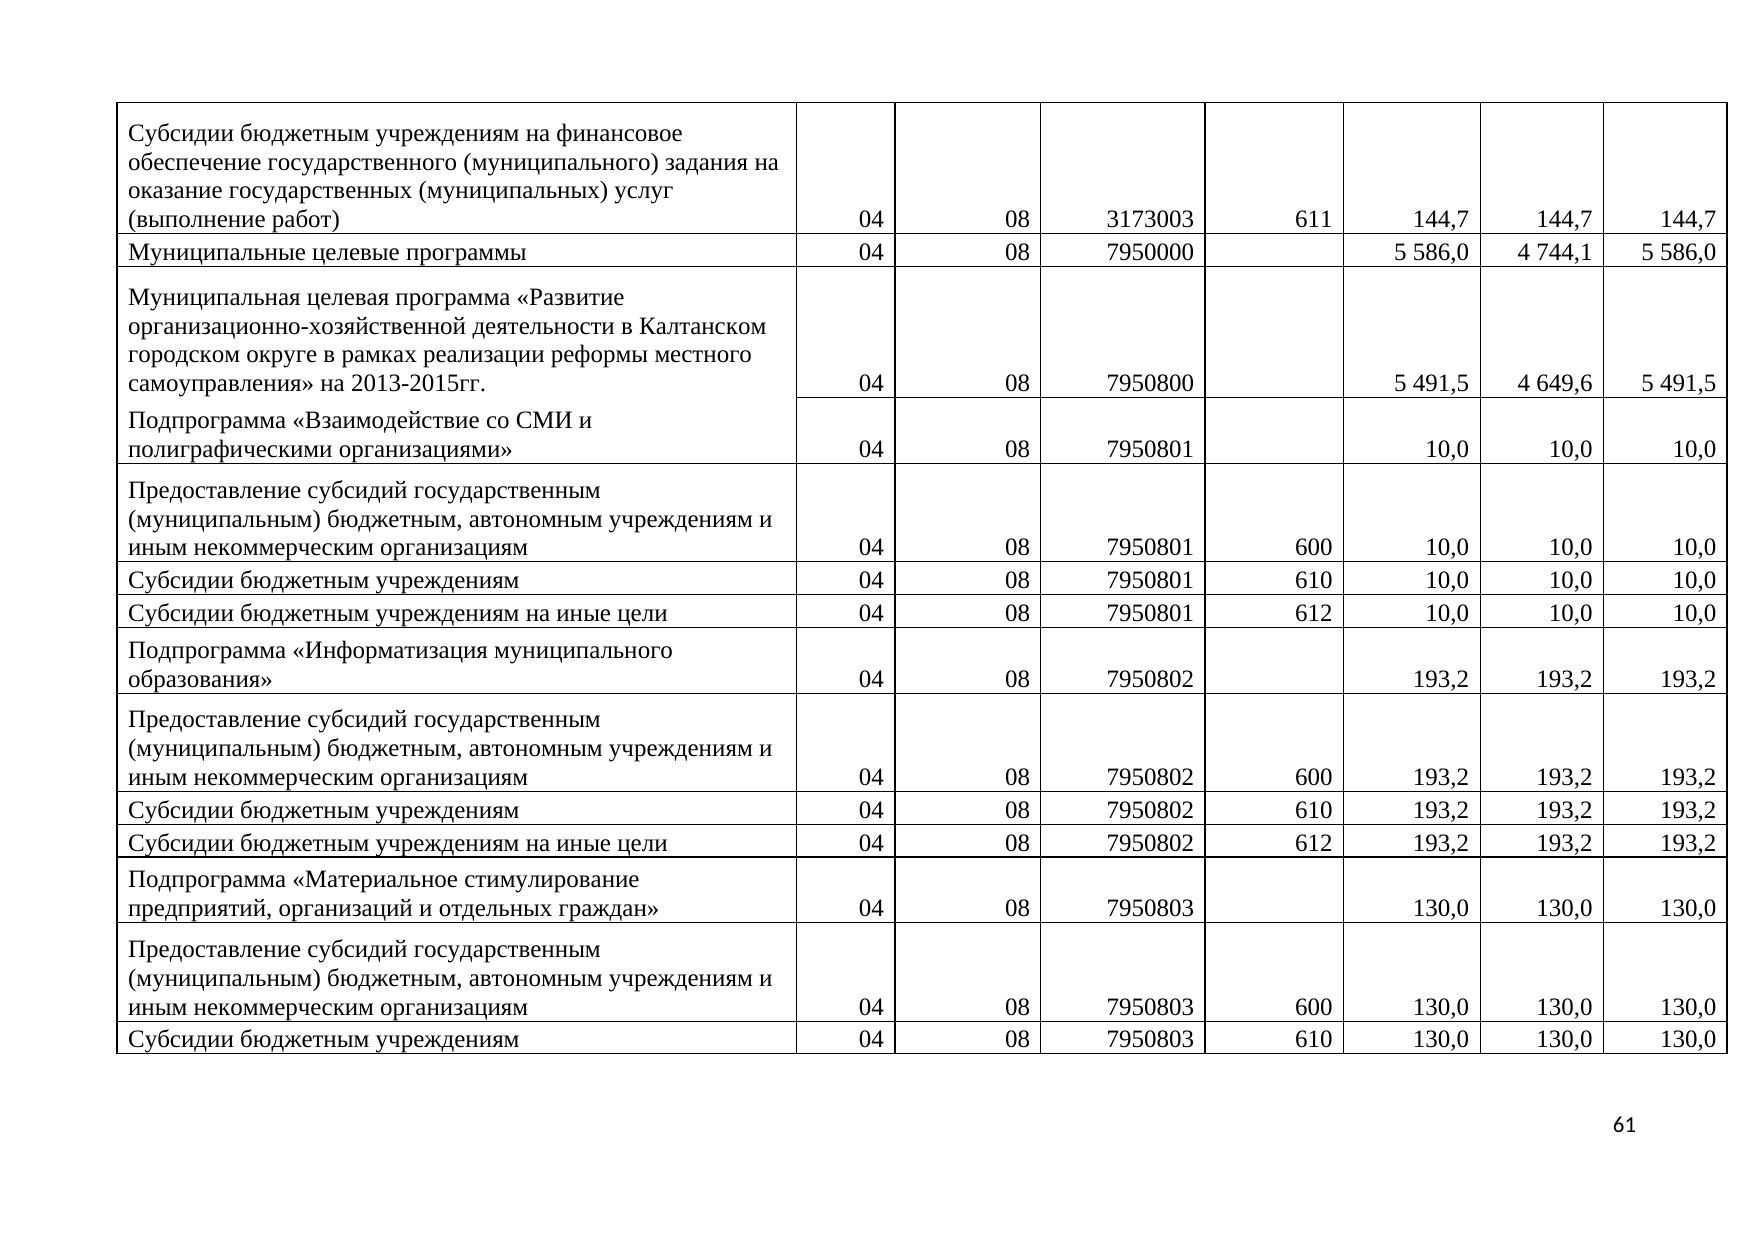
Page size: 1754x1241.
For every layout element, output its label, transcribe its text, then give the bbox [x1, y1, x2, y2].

table_cell 611 [1206, 103, 1343, 233]
table_cell 193,2 [1481, 792, 1603, 824]
table_cell 08 [896, 1022, 1040, 1053]
table_cell [1206, 628, 1343, 692]
table_cell 130,0 [1604, 858, 1726, 922]
table_cell Подпрограмма «Информатизация муниципального образования» [118, 628, 796, 692]
table_cell 10,0 [1344, 398, 1480, 463]
table_cell [1206, 267, 1343, 397]
table_cell 4 744,1 [1481, 234, 1603, 266]
table_cell 08 [896, 595, 1040, 627]
table_cell 193,2 [1604, 825, 1726, 856]
table_cell 7950803 [1041, 923, 1204, 1021]
table_cell 10,0 [1344, 562, 1480, 594]
table_cell 4 649,6 [1481, 267, 1603, 397]
table_cell 08 [896, 858, 1040, 922]
table_cell [1206, 858, 1343, 922]
table_cell 610 [1206, 792, 1343, 824]
table_cell 610 [1206, 562, 1343, 594]
table_cell Подпрограмма «Взаимодействие со СМИ и полиграфическими организациями» [118, 397, 796, 463]
table_cell 04 [797, 464, 894, 561]
table_cell 7950802 [1041, 628, 1204, 692]
table_cell [1206, 398, 1343, 463]
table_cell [118, 923, 796, 1021]
table_cell Подпрограмма «Материальное стимулирование предприятий, организаций и отдельных граждан» [118, 858, 796, 922]
table_cell 130,0 [1344, 1022, 1480, 1053]
table_cell 04 [797, 103, 894, 233]
table_cell 130,0 [1481, 923, 1603, 1021]
table_cell Субсидии бюджетным учреждениям на иные цели [118, 825, 796, 856]
table_cell Субсидии бюджетным учреждениям на финансовое обеспечение государственного (муниципального) задания на оказание государственных (муниципальных) услуг (выполнение работ) [118, 103, 796, 233]
table_cell 193,2 [1481, 694, 1603, 791]
table_cell 7950802 [1041, 825, 1204, 856]
table_cell 04 [797, 1022, 894, 1053]
table_cell 7950801 [1041, 464, 1204, 561]
table_cell 612 [1206, 825, 1343, 856]
table_cell 7950000 [1041, 234, 1204, 266]
table_cell 10,0 [1604, 595, 1726, 627]
table_cell 193,2 [1604, 792, 1726, 824]
table_cell 130,0 [1481, 1022, 1603, 1053]
table_cell 130,0 [1344, 923, 1480, 1021]
table_cell 08 [896, 103, 1040, 233]
table_cell 10,0 [1604, 464, 1726, 561]
table_cell 130,0 [1481, 858, 1603, 922]
table_cell 7950802 [1041, 694, 1204, 791]
table_cell 08 [896, 628, 1040, 692]
table_cell 04 [797, 825, 894, 856]
table_cell 5 586,0 [1344, 234, 1480, 266]
table_cell 600 [1206, 923, 1343, 1021]
table_cell 144,7 [1344, 103, 1480, 233]
table_cell Субсидии бюджетным учреждениям [118, 562, 796, 594]
table_cell 600 [1206, 694, 1343, 791]
table_cell Муниципальная целевая программа «Развитие организационно-хозяйственной деятельности в Калтанском городском округе в рамках реализации реформы местного самоуправления» на 2013-2015гг. [118, 267, 796, 397]
table_cell 10,0 [1344, 464, 1480, 561]
table_cell 193,2 [1344, 792, 1480, 824]
table_cell 04 [797, 858, 894, 922]
table_cell 10,0 [1481, 464, 1603, 561]
table_cell Субсидии бюджетным учреждениям [118, 792, 796, 824]
table_cell Муниципальные целевые программы [118, 234, 796, 266]
table_cell 193,2 [1344, 628, 1480, 692]
table_cell 130,0 [1604, 1022, 1726, 1053]
table_cell 08 [896, 234, 1040, 266]
table_cell Субсидии бюджетным учреждениям [118, 1022, 796, 1053]
table_cell 193,2 [1604, 628, 1726, 692]
table_cell 5 586,0 [1604, 234, 1726, 266]
table_cell 7950802 [1041, 792, 1204, 824]
table_cell 7950801 [1041, 398, 1204, 463]
table_cell 10,0 [1344, 595, 1480, 627]
table_cell 5 491,5 [1604, 267, 1726, 397]
table_cell 610 [1206, 1022, 1343, 1053]
table_cell Предоставление субсидий государственным (муниципальным) бюджетным, автономным учреждениям и иным некоммерческим организациям [118, 464, 796, 561]
table_cell 08 [896, 267, 1040, 397]
table_cell 10,0 [1481, 562, 1603, 594]
table_cell 10,0 [1604, 562, 1726, 594]
table_cell 04 [797, 595, 894, 627]
table_cell 193,2 [1344, 694, 1480, 791]
table_cell 5 491,5 [1344, 267, 1480, 397]
table_cell 08 [896, 825, 1040, 856]
table_cell 144,7 [1481, 103, 1603, 233]
table_cell 04 [797, 267, 894, 397]
table_cell 7950801 [1041, 562, 1204, 594]
table_cell 04 [797, 398, 894, 463]
table_cell 08 [896, 398, 1040, 463]
table_cell 193,2 [1481, 628, 1603, 692]
table_cell 600 [1206, 464, 1343, 561]
table_cell 04 [797, 628, 894, 692]
table_cell 04 [797, 694, 894, 791]
table_cell 08 [896, 562, 1040, 594]
table_cell 612 [1206, 595, 1343, 627]
table_cell 10,0 [1481, 595, 1603, 627]
table_cell 10,0 [1481, 398, 1603, 463]
table_cell 08 [896, 694, 1040, 791]
table_cell 04 [797, 923, 894, 1021]
table_cell 10,0 [1604, 398, 1726, 463]
table_cell 7950801 [1041, 595, 1204, 627]
table_cell [1206, 234, 1343, 266]
table_cell 130,0 [1344, 858, 1480, 922]
table_cell 08 [896, 923, 1040, 1021]
table_cell 144,7 [1604, 103, 1726, 233]
table_cell 04 [797, 792, 894, 824]
table_cell 08 [896, 792, 1040, 824]
table_cell 04 [797, 234, 894, 266]
table_cell 7950803 [1041, 1022, 1204, 1053]
table_cell 7950803 [1041, 858, 1204, 922]
table_cell 193,2 [1604, 694, 1726, 791]
table_cell 130,0 [1604, 923, 1726, 1021]
table_cell 7950800 [1041, 267, 1204, 397]
table_cell 04 [797, 562, 894, 594]
table_cell Предоставление субсидий государственным (муниципальным) бюджетным, автономным учреждениям и иным некоммерческим организациям [118, 694, 796, 791]
table_cell 3173003 [1041, 103, 1204, 233]
table_cell 08 [896, 464, 1040, 561]
table_cell Субсидии бюджетным учреждениям на иные цели [118, 595, 796, 627]
table_cell 193,2 [1481, 825, 1603, 856]
table_cell 193,2 [1344, 825, 1480, 856]
